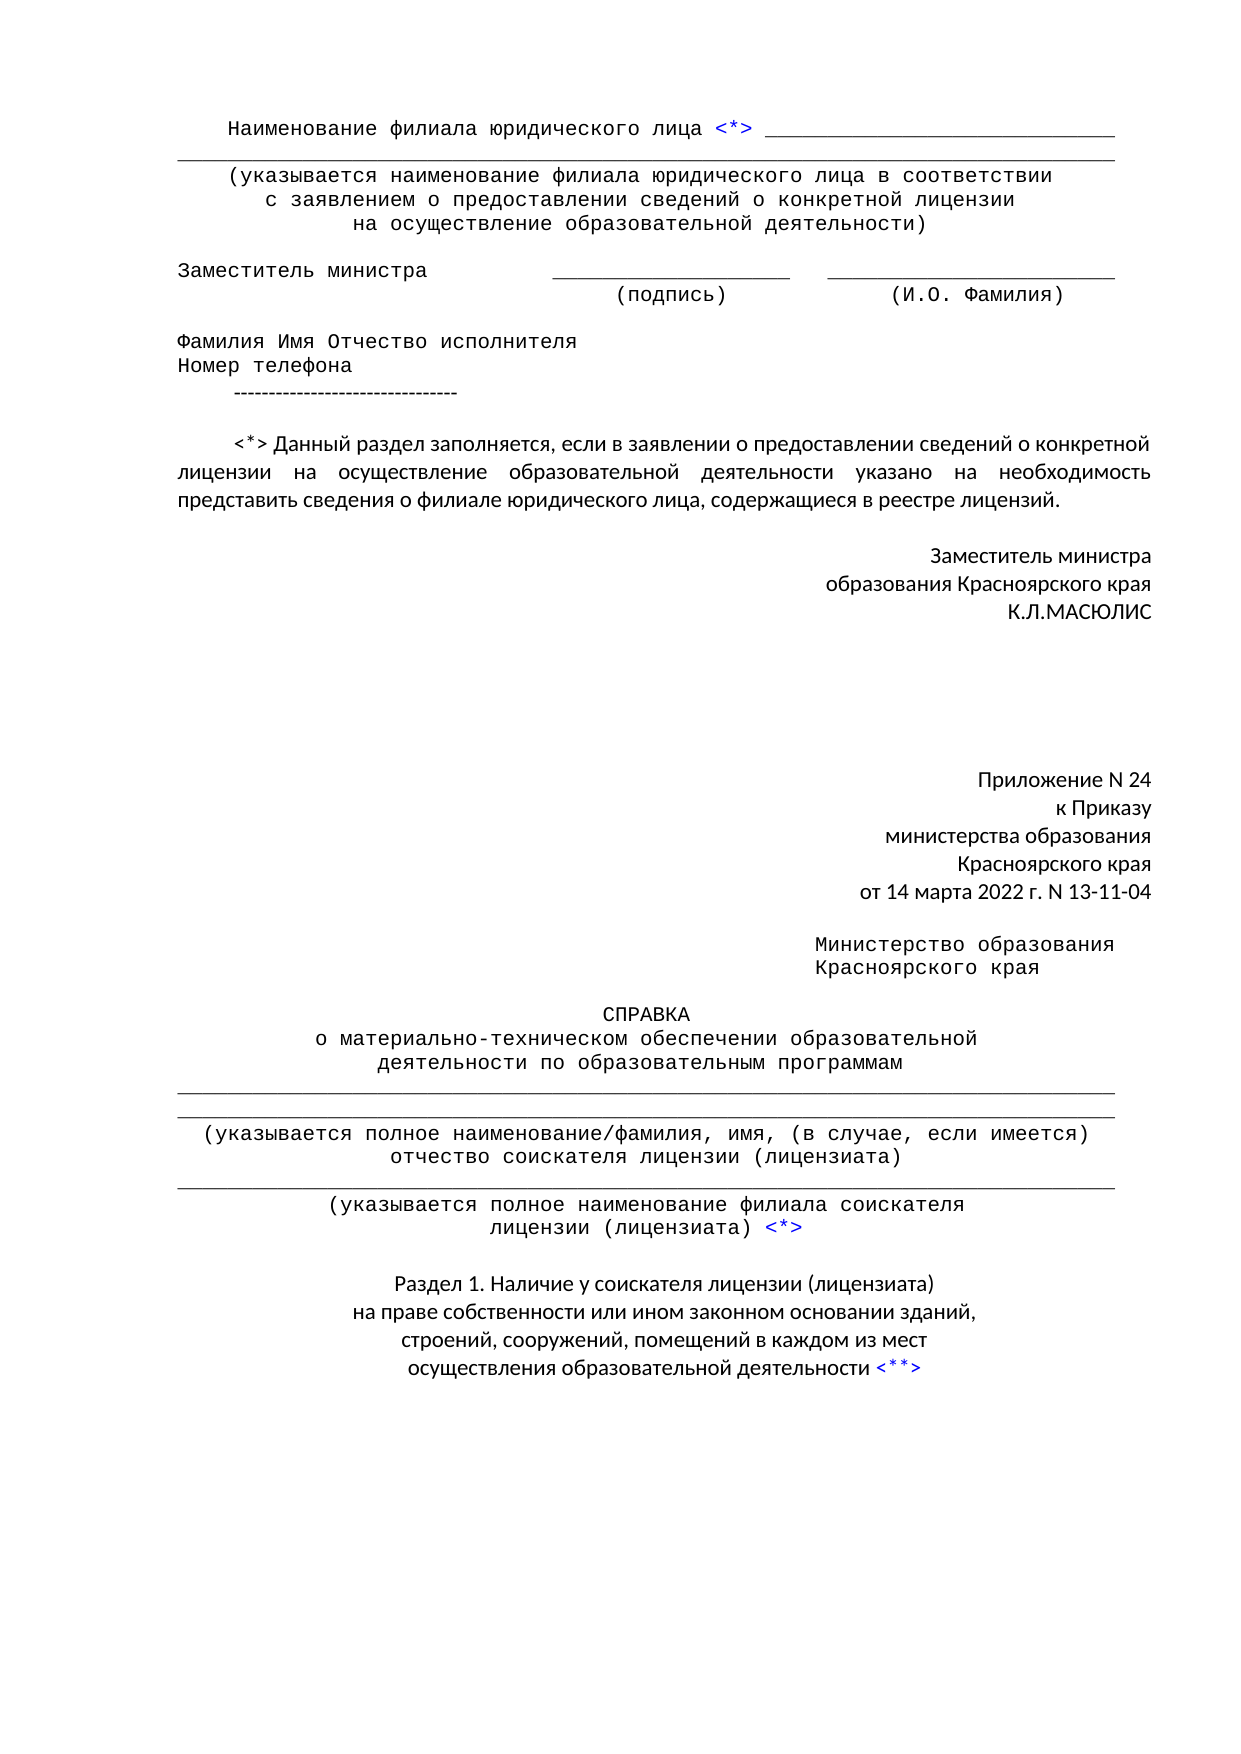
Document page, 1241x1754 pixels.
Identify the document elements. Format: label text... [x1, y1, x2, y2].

text Номер телефона [177, 354, 1152, 378]
text (указывается полное наименование/фамилия, имя, (в случае, если имеется) [177, 1123, 1152, 1146]
text отчество соискателя лицензии (лицензиата) [177, 1146, 1152, 1170]
text к Приказу [177, 793, 1152, 821]
text министерства образования [177, 821, 1152, 849]
text ___________________________________________________________________________ [177, 1170, 1152, 1194]
text Фамилия Имя Отчество исполнителя [177, 331, 1152, 354]
text осуществления образовательной деятельности <**> [177, 1353, 1152, 1381]
text с заявлением о предоставлении сведений о конкретной лицензии [177, 189, 1152, 213]
text образования Красноярского края [177, 569, 1152, 597]
text Министерство образования [177, 933, 1152, 957]
text ___________________________________________________________________________ [177, 142, 1152, 165]
text ___________________________________________________________________________ [177, 1099, 1152, 1123]
text Заместитель министра [177, 541, 1152, 569]
text Красноярского края [177, 957, 1152, 981]
text (подпись) (И.О. Фамилия) [177, 284, 1152, 307]
text <*> Данный раздел заполняется, если в заявлении о предоставлении сведений о конкретной лицензии на осуществление образовательной деятельности указано на необходимость представить сведения о филиале юридического лица, содержащиеся в реестре лицензий. [177, 429, 1152, 513]
text Наименование филиала юридического лица <*> ____________________________ [177, 118, 1152, 142]
text (указывается полное наименование филиала соискателя [177, 1194, 1152, 1217]
text -------------------------------- [177, 378, 1152, 406]
text на осуществление образовательной деятельности) [177, 213, 1152, 236]
text Красноярского края [177, 849, 1152, 877]
text деятельности по образовательным программам [177, 1052, 1152, 1075]
text К.Л.МАСЮЛИС [177, 597, 1152, 625]
text (указывается наименование филиала юридического лица в соответствии [177, 165, 1152, 189]
text ___________________________________________________________________________ [177, 1075, 1152, 1099]
text Заместитель министра ___________________ _______________________ [177, 260, 1152, 284]
text Раздел 1. Наличие у соискателя лицензии (лицензиата) [177, 1269, 1152, 1297]
text от 14 марта 2022 г. N 13-11-04 [177, 877, 1152, 906]
text СПРАВКА [177, 1004, 1152, 1028]
text лицензии (лицензиата) <*> [177, 1217, 1152, 1241]
text строений, сооружений, помещений в каждом из мест [177, 1325, 1152, 1353]
text о материально-техническом обеспечении образовательной [177, 1028, 1152, 1052]
text Приложение N 24 [177, 765, 1152, 793]
text на праве собственности или ином законном основании зданий, [177, 1297, 1152, 1325]
